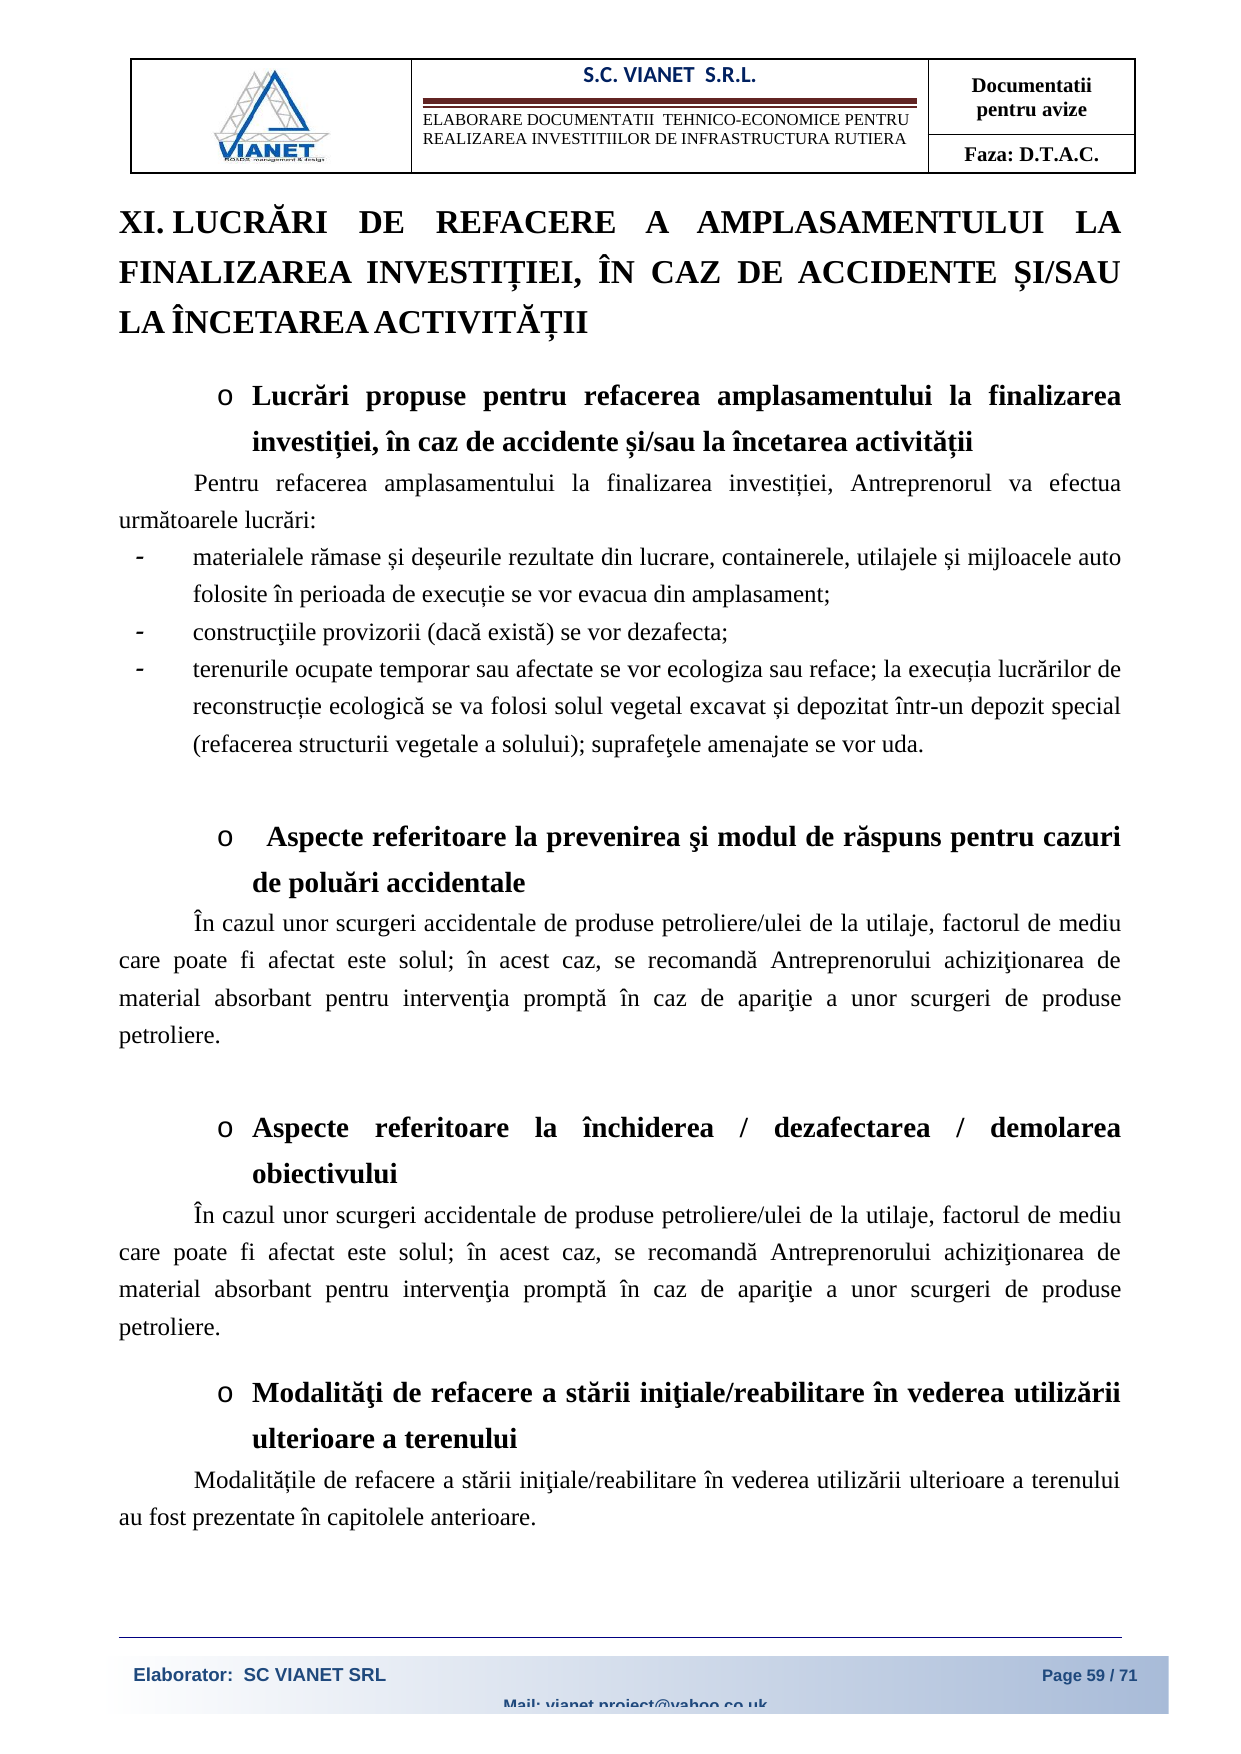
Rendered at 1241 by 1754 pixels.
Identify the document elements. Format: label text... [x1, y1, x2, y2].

text Modalitățile de refacere a stării iniţiale/reabilitare în vederea utilizării ulterioare a terenului au fost prezentate în capitolele anterioare. [119, 1465, 1122, 1531]
subtitle Aspecte referitoare la închiderea / dezafectarea / demolarea obiectivului [216, 1110, 1122, 1190]
subtitle LUCRĂRI DE REFACERE A AMPLASAMENTULUI LA FINALIZAREA INVESTIȚIEI, ÎN CAZ DE ACCIDENTE ȘI/SAU LA ÎNCETAREA ACTIVITĂȚII [119, 202, 1122, 340]
text În cazul unor scurgeri accidentale de produse petroliere/ulei de la utilaje, factorul de mediu care poate fi afectat este solul; în acest caz, se recomandă Antreprenorului achiziţionarea de material absorbant pentru intervenţia promptă în caz de apariţie a unor scurgeri de produse petroliere. [119, 1200, 1122, 1340]
list materialele rămase și deșeurile rezultate din lucrare, containerele, utilajele și mijloacele auto folosite în perioada de execuție se vor evacua din amplasament; [133, 542, 1122, 608]
subtitle Aspecte referitoare la prevenirea şi modul de răspuns pentru cazuri de poluări accidentale [216, 819, 1122, 898]
text Pentru refacerea amplasamentului la finalizarea investiției, Antreprenorul va efectua următoarele lucrări: [119, 468, 1122, 534]
picture [202, 68, 340, 164]
text În cazul unor scurgeri accidentale de produse petroliere/ulei de la utilaje, factorul de mediu care poate fi afectat este solul; în acest caz, se recomandă Antreprenorului achiziţionarea de material absorbant pentru intervenţia promptă în caz de apariţie a unor scurgeri de produse petroliere. [119, 908, 1122, 1049]
subtitle Modalităţi de refacere a stării iniţiale/reabilitare în vederea utilizării ulterioare a terenului [216, 1375, 1122, 1455]
list construcţiile provizorii (dacă există) se vor dezafecta; [133, 617, 1122, 646]
subtitle Lucrări propuse pentru refacerea amplasamentului la finalizarea investiției, în caz de accidente și/sau la încetarea activității [216, 378, 1122, 458]
list terenurile ocupate temporar sau afectate se vor ecologiza sau reface; la execuția lucrărilor de reconstrucție ecologică se va folosi solul vegetal excavat și depozitat într-un depozit special (refacerea structurii vegetale a solului); suprafeţele amenajate se vor uda. [133, 654, 1122, 757]
